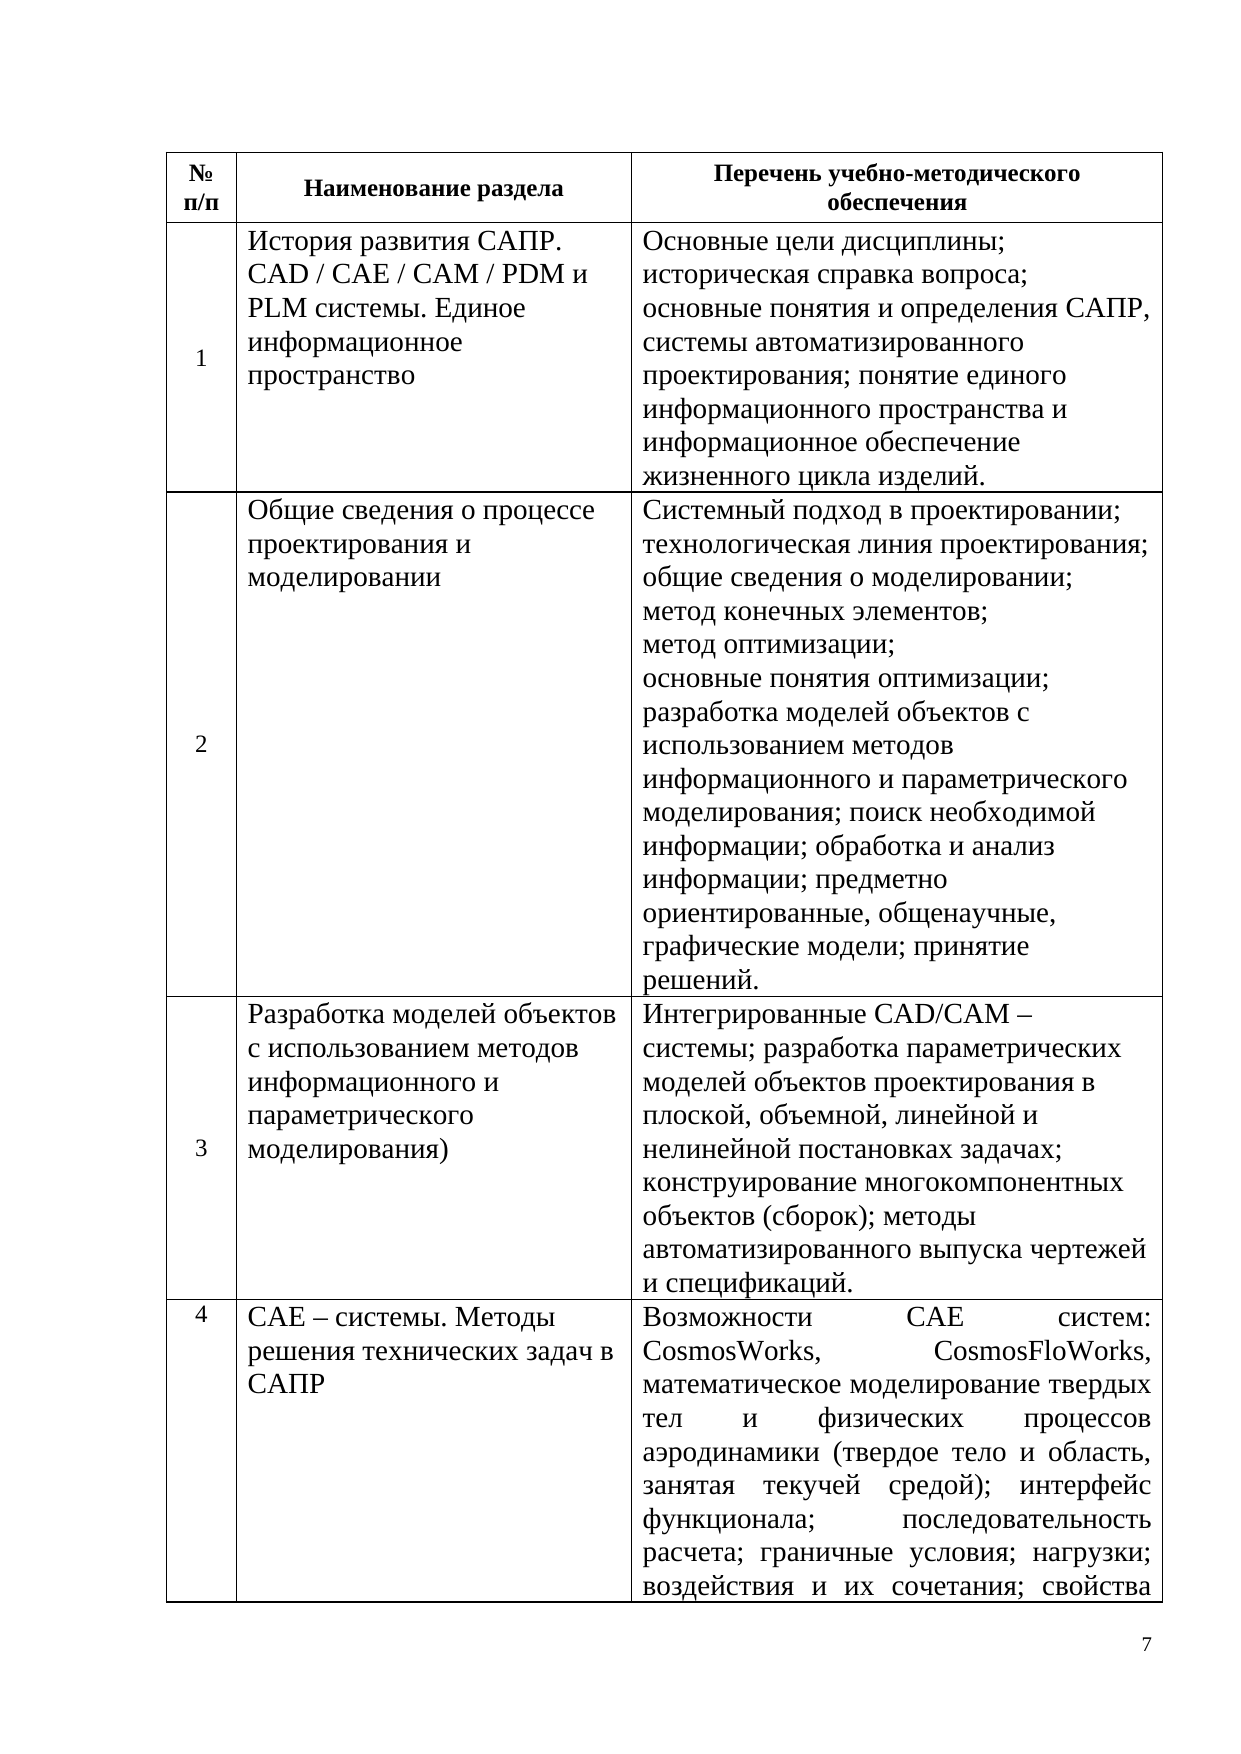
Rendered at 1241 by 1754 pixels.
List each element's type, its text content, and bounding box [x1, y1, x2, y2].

table_cell Основные цели дисциплины; историческая справка вопроса; основные понятия и определения САПР, системы автоматизированного проектирования; понятие единого информационного пространства и информационное обеспечение жизненного цикла изделий. [632, 223, 1162, 491]
table_cell 2 [167, 493, 236, 996]
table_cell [632, 1300, 1162, 1601]
table_cell История развития САПР. CAD / CAE / CAM / PDM и PLM системы. Единое информационное пространство [237, 223, 631, 491]
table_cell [237, 1300, 631, 1601]
table_cell 4 [167, 1300, 236, 1601]
table_header Наименование раздела [237, 153, 631, 222]
table_cell Системный подход в проектировании; технологическая линия проектирования; общие сведения о моделировании; метод конечных элементов; метод оптимизации; основные понятия оптимизации; разработка моделей объектов с использованием методов информационного и параметрического моделирования; поиск необходимой информации; обработка и анализ информации; предметно ориентированные, общенаучные, графические модели; принятие решений. [632, 493, 1162, 996]
table_cell 3 [167, 997, 236, 1298]
table_header Перечень учебно-методического обеспечения [632, 153, 1162, 222]
table_cell Интегрированные CAD/CAM – системы; разработка параметрических моделей объектов проектирования в плоской, объемной, линейной и нелинейной постановках задачах; конструирование многокомпонентных объектов (сборок); методы автоматизированного выпуска чертежей и спецификаций. [632, 997, 1162, 1298]
table_cell Общие сведения о процессе проектирования и моделировании [237, 493, 631, 996]
table_header № п/п [167, 153, 236, 222]
table_cell Разработка моделей объектов с использованием методов информационного и параметрического моделирования) [237, 997, 631, 1298]
table_cell 1 [167, 223, 236, 491]
